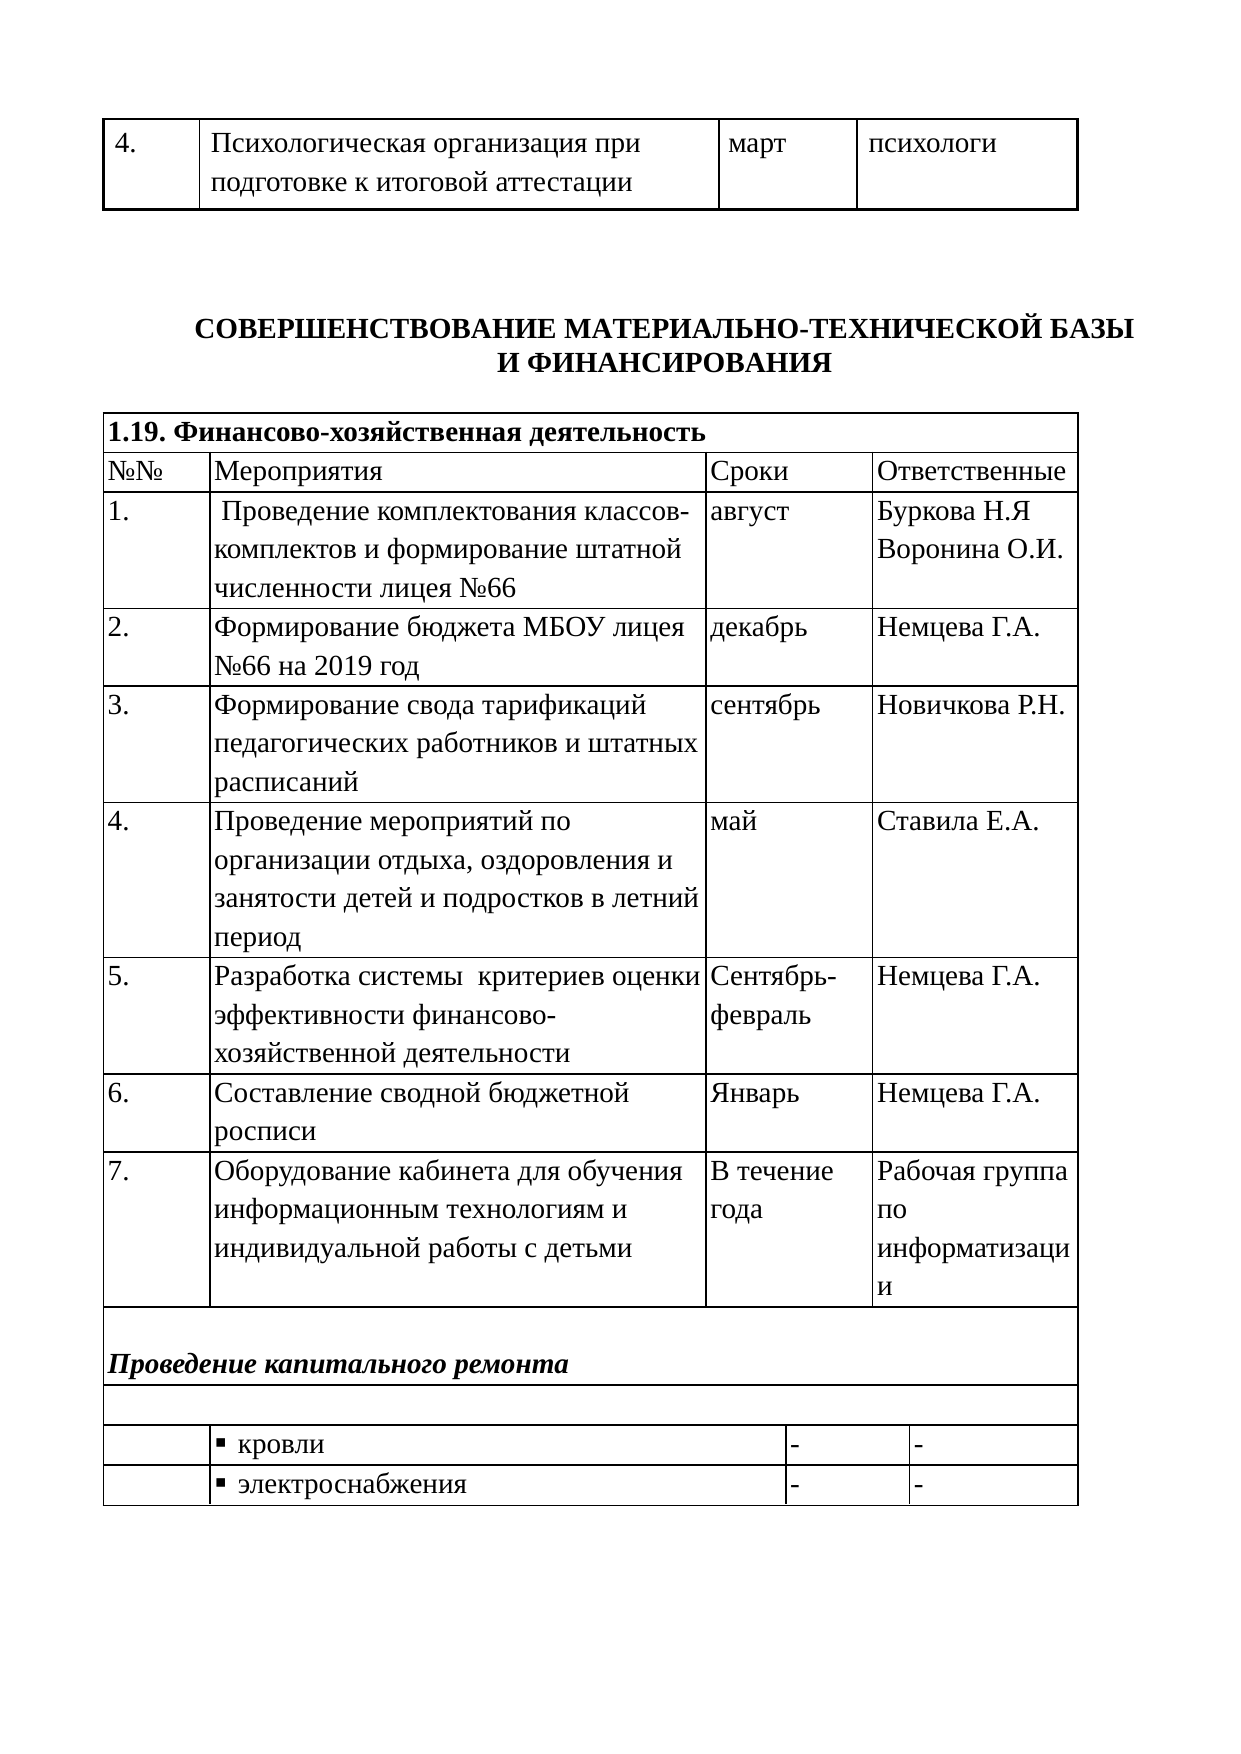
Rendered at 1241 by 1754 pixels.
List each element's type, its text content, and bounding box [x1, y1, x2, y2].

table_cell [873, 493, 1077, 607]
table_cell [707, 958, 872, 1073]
text И ФИНАНСИРОВАНИЯ [177, 345, 1152, 379]
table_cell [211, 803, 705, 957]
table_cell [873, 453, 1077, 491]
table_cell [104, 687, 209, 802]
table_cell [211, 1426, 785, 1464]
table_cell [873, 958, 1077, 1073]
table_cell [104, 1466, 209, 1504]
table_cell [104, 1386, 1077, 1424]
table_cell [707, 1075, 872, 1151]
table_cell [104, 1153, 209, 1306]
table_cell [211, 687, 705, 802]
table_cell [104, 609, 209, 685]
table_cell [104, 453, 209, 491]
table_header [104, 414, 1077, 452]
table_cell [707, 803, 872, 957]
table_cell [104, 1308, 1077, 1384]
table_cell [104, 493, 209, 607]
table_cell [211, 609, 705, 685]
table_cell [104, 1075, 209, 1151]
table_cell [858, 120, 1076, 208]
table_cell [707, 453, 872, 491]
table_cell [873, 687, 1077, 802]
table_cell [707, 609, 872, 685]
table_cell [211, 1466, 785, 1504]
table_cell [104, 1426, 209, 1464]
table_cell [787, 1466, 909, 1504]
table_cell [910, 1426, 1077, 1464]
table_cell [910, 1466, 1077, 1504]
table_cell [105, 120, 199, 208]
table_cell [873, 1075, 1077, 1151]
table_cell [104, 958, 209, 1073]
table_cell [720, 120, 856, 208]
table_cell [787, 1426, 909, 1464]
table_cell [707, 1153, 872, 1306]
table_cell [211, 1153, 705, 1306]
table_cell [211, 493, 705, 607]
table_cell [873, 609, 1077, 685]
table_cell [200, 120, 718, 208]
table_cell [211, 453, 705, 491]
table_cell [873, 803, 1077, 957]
text СОВЕРШЕНСТВОВАНИЕ МАТЕРИАЛЬНО-ТЕХНИЧЕСКОЙ БАЗЫ [177, 312, 1152, 345]
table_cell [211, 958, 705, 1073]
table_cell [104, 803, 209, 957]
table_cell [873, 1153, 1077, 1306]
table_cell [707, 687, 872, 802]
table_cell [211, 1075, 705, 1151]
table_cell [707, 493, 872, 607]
